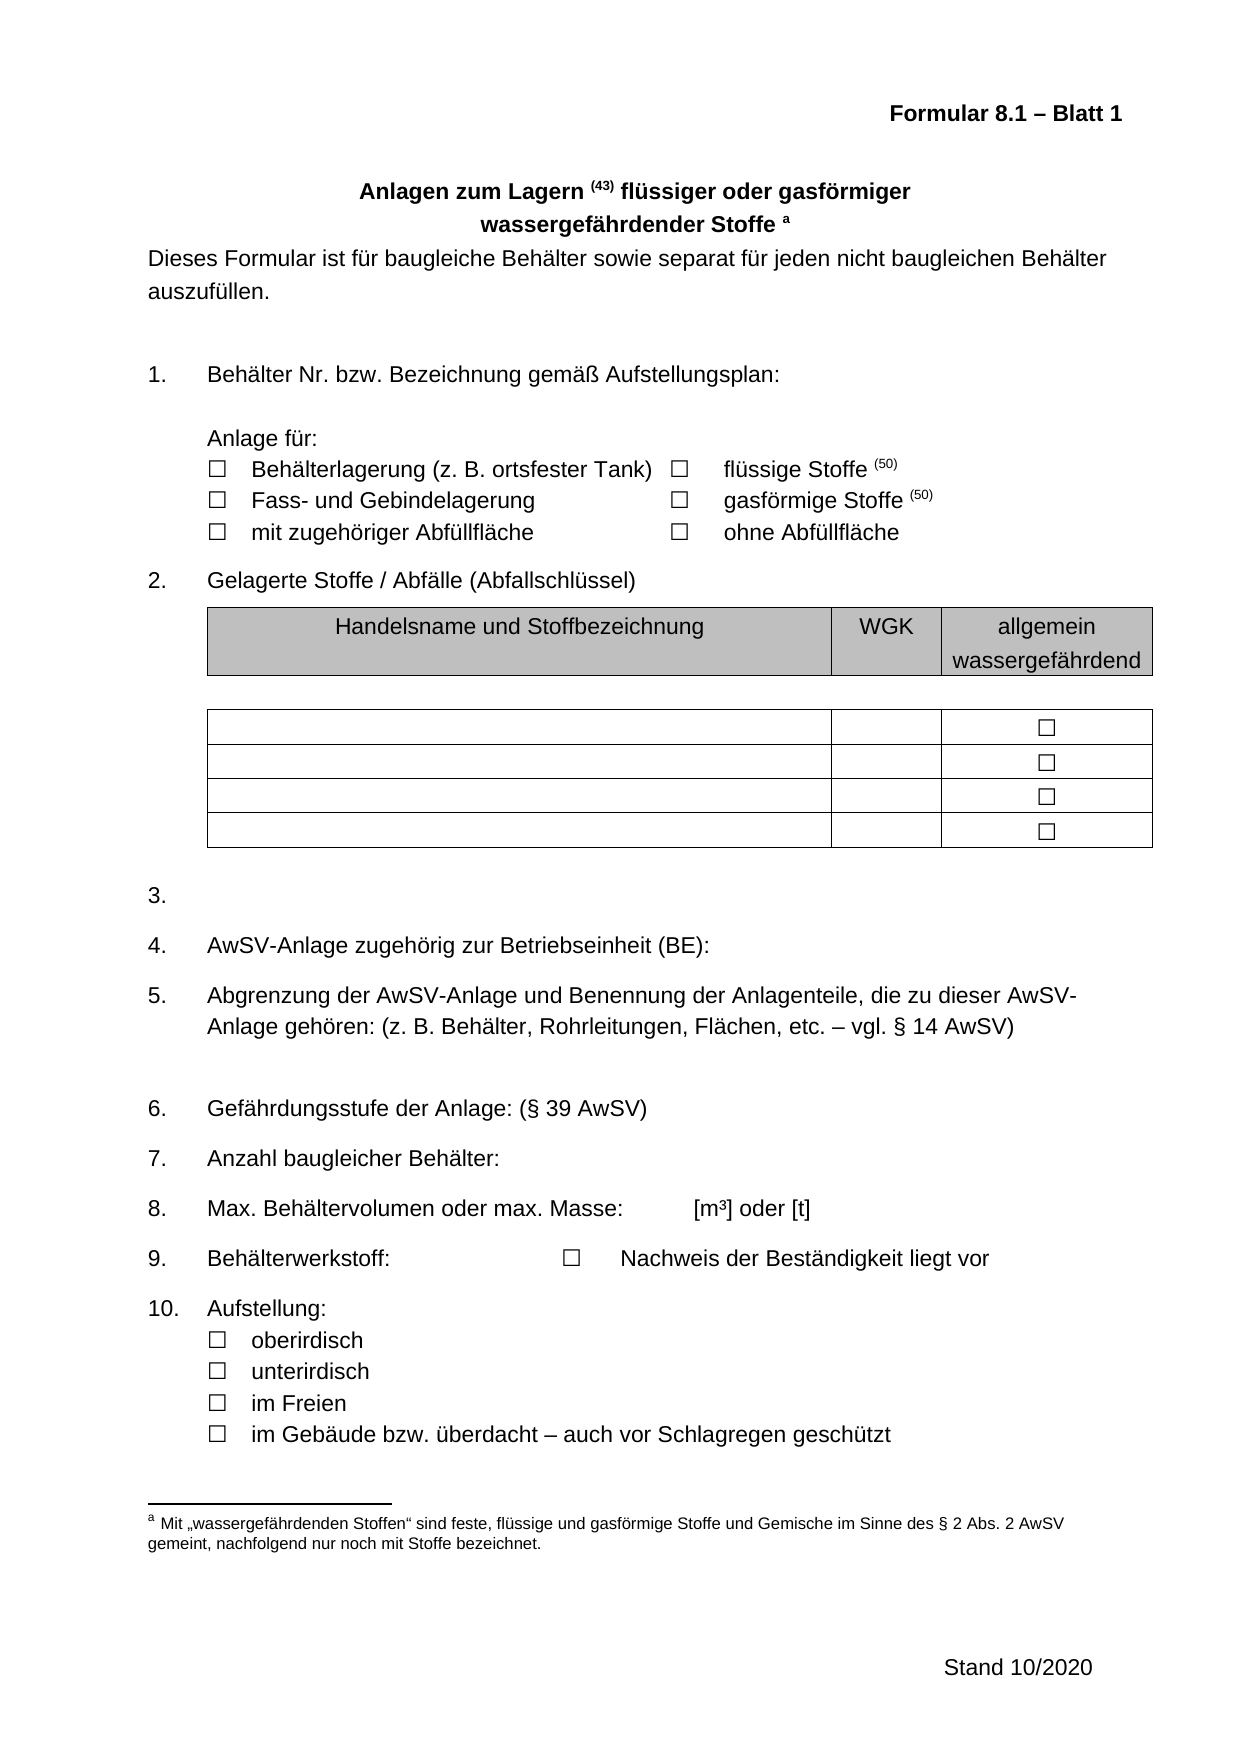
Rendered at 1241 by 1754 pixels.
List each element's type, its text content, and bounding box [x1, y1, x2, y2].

text Gefährdungsstufe der Anlage: (§ 39 AwSV) [148, 1091, 1122, 1122]
text Abgrenzung der AwSV-Anlage und Benennung der Anlagenteile, die zu dieser AwSV-Anlage gehören: (z. B. Behälter, Rohrleitungen, Flächen, etc. – vgl. § 14 AwSV) [148, 978, 1122, 1041]
text Behälter Nr. bzw. Bezeichnung gemäß Aufstellungsplan: [148, 358, 1122, 389]
table_cell [208, 813, 831, 847]
table_header allgemein wassergefährdend [942, 608, 1152, 675]
text Anlage für: [207, 426, 1122, 451]
text Anzahl baugleicher Behälter: [148, 1141, 1122, 1172]
table_header [208, 710, 831, 743]
text Behälterlagerung (z. B. ortsfester Tank) flüssige Stoffe (50) [207, 458, 1122, 483]
text oberirdisch [207, 1328, 1122, 1353]
text im Freien [207, 1391, 1122, 1416]
table_header WGK [832, 608, 941, 675]
text Max. Behältervolumen oder max. Masse: [m³] oder [t] [148, 1191, 1122, 1222]
text unterirdisch [207, 1360, 1122, 1385]
table_header [832, 710, 941, 743]
table_cell [832, 813, 941, 847]
text im Gebäude bzw. überdacht – auch vor Schlagregen geschützt [207, 1422, 1122, 1447]
text Fass- und Gebindelagerung gasförmige Stoffe (50) [207, 489, 1122, 514]
table_cell [832, 779, 941, 812]
text Anlagen zum Lagern (43) flüssiger oder gasförmiger wassergefährdender Stoffe [148, 173, 1122, 239]
table_header Handelsname und Stoffbezeichnung [208, 608, 831, 675]
text Aufstellung: [148, 1291, 1122, 1322]
text mit zugehöriger Abfüllfläche ohne Abfüllfläche [207, 520, 1122, 545]
table_cell [208, 779, 831, 812]
text AwSV-Anlage zugehörig zur Betriebseinheit (BE): [148, 928, 1122, 960]
table_cell [208, 745, 831, 778]
text Behälterwerkstoff: Nachweis der Beständigkeit liegt vor [148, 1241, 1122, 1272]
text Gelagerte Stoffe / Abfälle (Abfallschlüssel) [148, 564, 1122, 595]
table_cell [832, 745, 941, 778]
text Dieses Formular ist für baugleiche Behälter sowie separat für jeden nicht baugleichen Behälter auszufüllen. [148, 239, 1122, 306]
